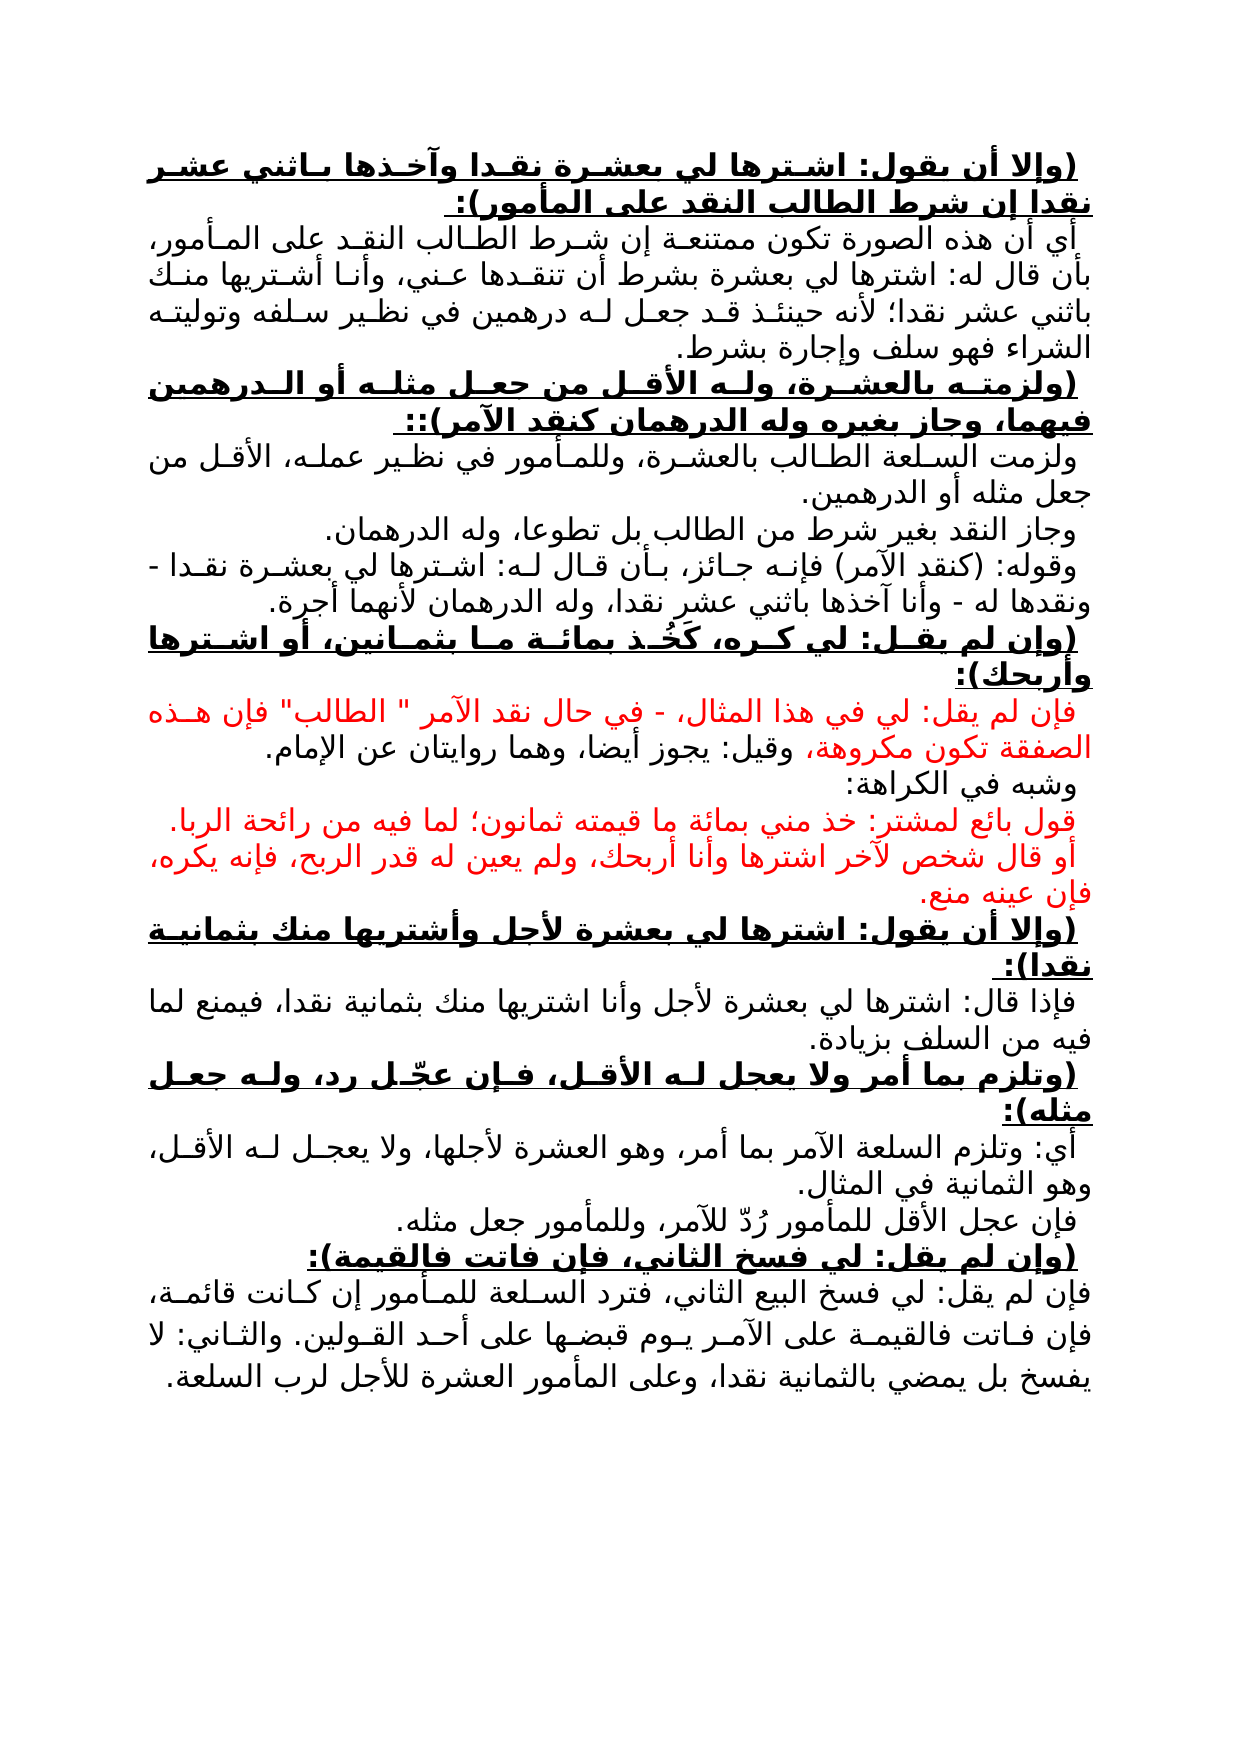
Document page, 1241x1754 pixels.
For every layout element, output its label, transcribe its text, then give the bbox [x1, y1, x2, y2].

text (وتلزم بما أمر ولا يعجل له الأقل، فإن عجّل رد، وله جعل مثله): [148, 1056, 1093, 1129]
text (وإلا أن يقول: اشترها لي بعشرة لأجل وأشتريها منك بثمانية نقدا): [148, 911, 1093, 984]
text (وإن لم يقل: لي كره، كَخُذ بمائة ما بثمانين، أو اشترها وأربحك): [148, 620, 1093, 693]
text فإذا قال: اشترها لي بعشرة لأجل وأنا اشتريها منك بثمانية نقدا، فيمنع لما فيه من السلف بزيادة. [148, 984, 1093, 1056]
text وقوله: (كنقد الآمر) فإنه جائز، بأن قال له: اشترها لي بعشرة نقدا - ونقدها له - وأنا آخذها باثني عشر نقدا، وله الدرهمان لأنهما أجرة. [148, 547, 1093, 620]
text أو قال شخص لآخر اشترها وأنا أربحك، ولم يعين له قدر الربح، فإنه يكره، فإن عينه منع. [148, 838, 1093, 911]
text (وإلا أن يقول: اشترها لي بعشرة نقدا وآخذها باثني عشر نقدا إن شرط الطالب النقد على المأمور): [148, 148, 1093, 220]
text أي: وتلزم السلعة الآمر بما أمر، وهو العشرة لأجلها، ولا يعجل له الأقل، وهو الثمانية في المثال. [148, 1129, 1093, 1202]
text فإن لم يقل: لي فسخ البيع الثاني، فترد السلعة للمأمور إن كانت قائمة، فإن فاتت فالقيمة على الآمر يوم قبضها على أحد القولين. والثاني: لا يفسخ بل يمضي بالثمانية نقدا، وعلى المأمور العشرة للأجل لرب السلعة. [148, 1274, 1093, 1394]
text أي أن هذه الصورة تكون ممتنعة إن شرط الطالب النقد على المأمور، بأن قال له: اشترها لي بعشرة بشرط أن تنقدها عني، وأنا أشتريها منك باثني عشر نقدا؛ لأنه حينئذ قد جعل له درهمين في نظير سلفه وتوليته الشراء فهو سلف وإجارة بشرط. [148, 220, 1093, 366]
text وجاز النقد بغير شرط من الطالب بل تطوعا، وله الدرهمان. [148, 511, 1093, 547]
text ولزمت السلعة الطالب بالعشرة، وللمأمور في نظير عمله، الأقل من جعل مثله أو الدرهمين. [148, 438, 1093, 511]
text (ولزمته بالعشرة، وله الأقل من جعل مثله أو الدرهمين فيهما، وجاز بغيره وله الدرهمان كنقد الآمر):: [148, 366, 1093, 438]
text (وإن لم يقل: لي فسخ الثاني، فإن فاتت فالقيمة): [148, 1238, 1093, 1274]
text قول بائع لمشتر: خذ مني بمائة ما قيمته ثمانون؛ لما فيه من رائحة الربا. [148, 802, 1093, 838]
text وشبه في الكراهة: [148, 766, 1093, 802]
text فإن عجل الأقل للمأمور رُدّ للآمر، وللمأمور جعل مثله. [148, 1202, 1093, 1238]
text فإن لم يقل: لي في هذا المثال، - في حال نقد الآمر " الطالب" فإن هذه الصفقة تكون مكروهة، وقيل: يجوز أيضا، وهما روايتان عن الإمام. [148, 693, 1093, 766]
